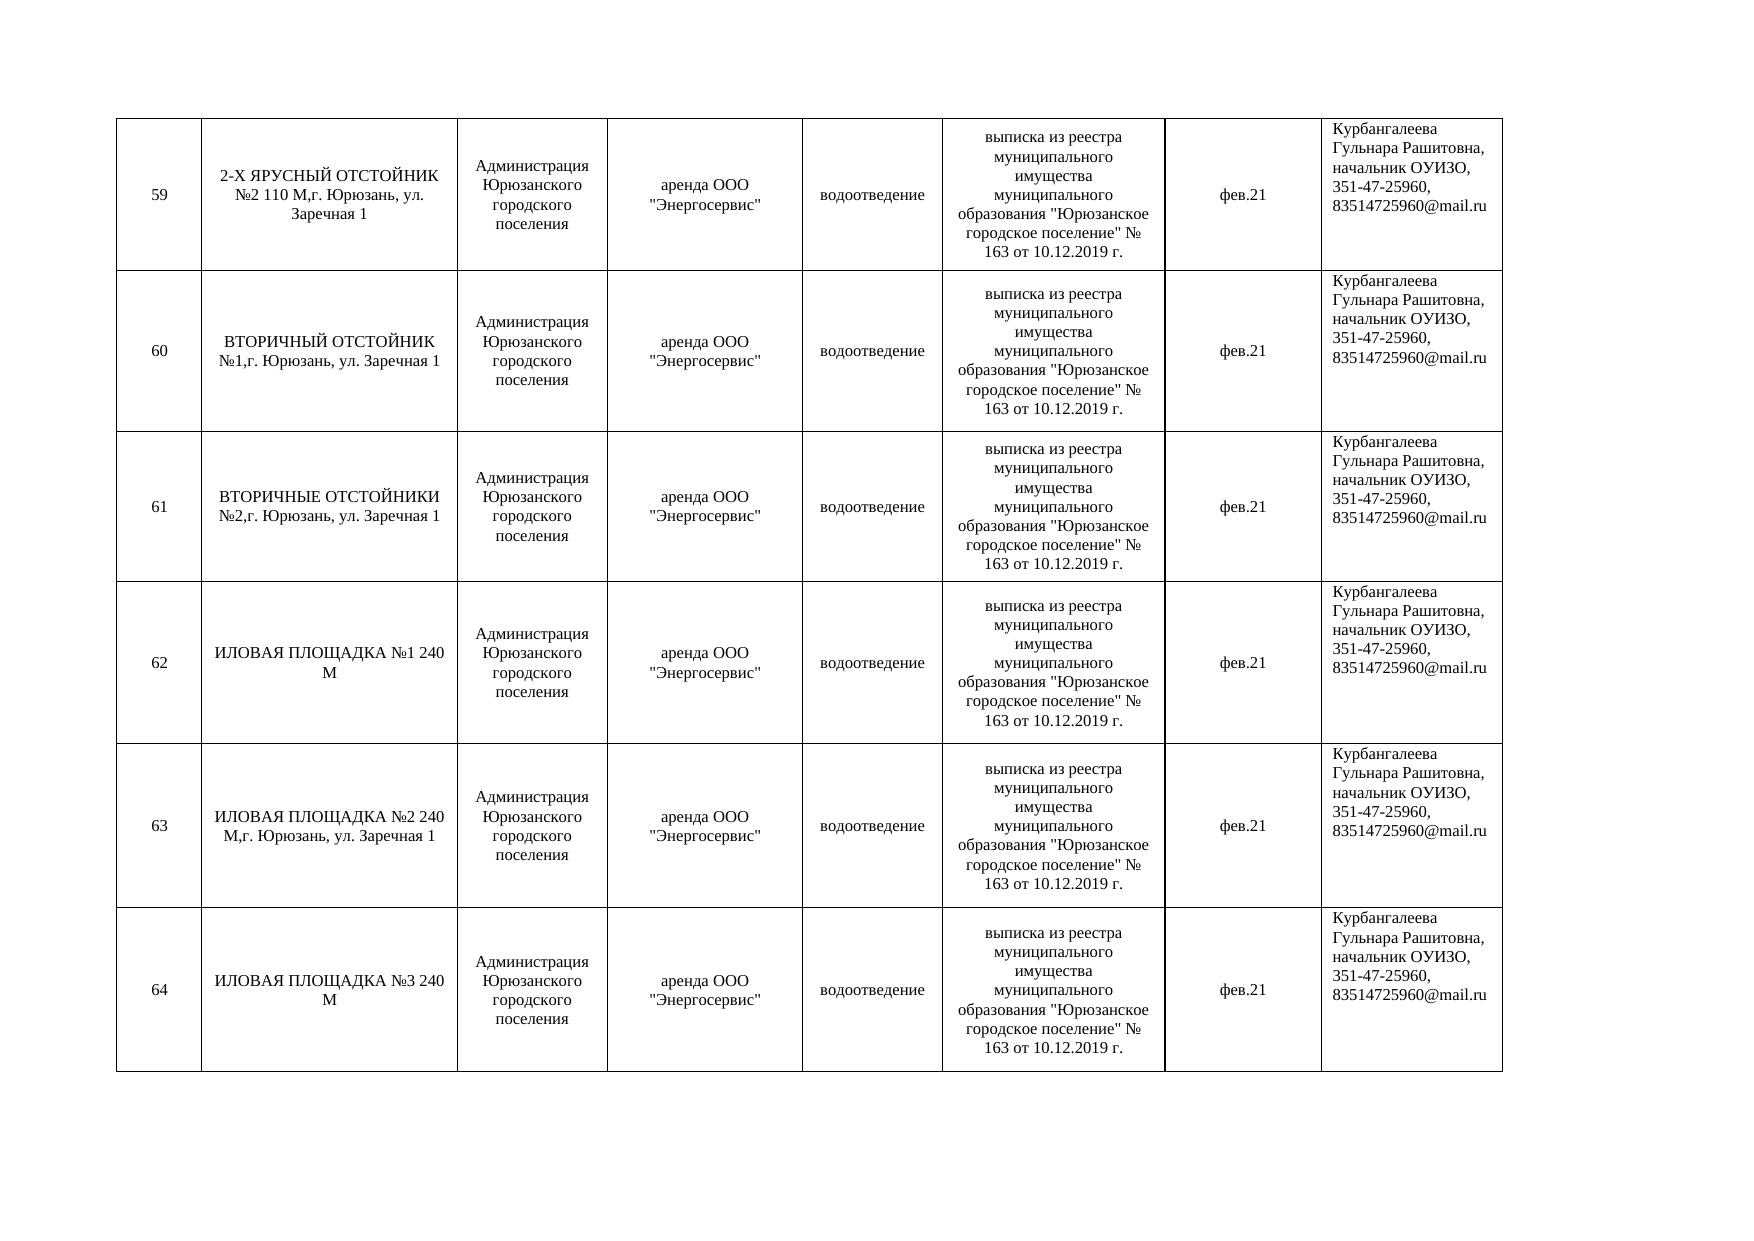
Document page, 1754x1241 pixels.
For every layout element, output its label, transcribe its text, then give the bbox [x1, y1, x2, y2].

table_cell водоотведение [803, 744, 942, 907]
table_cell выписка из реестра муниципального имущества муниципального образования "Юрюзанское городское поселение" № 163 от 10.12.2019 г. [943, 908, 1164, 1071]
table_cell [608, 119, 802, 270]
table_cell водоотведение [803, 582, 942, 743]
table_cell фев.21 [1166, 908, 1321, 1071]
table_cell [608, 908, 802, 1071]
table_cell 2-Х ЯРУСНЫЙ ОТСТОЙНИК №2 110 М,г. Юрюзань, ул. Заречная 1 [202, 119, 457, 270]
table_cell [943, 119, 1164, 270]
table_cell фев.21 [1166, 119, 1321, 270]
table_cell Курбангалеева Гульнара Рашитовна, начальник ОУИЗО, 351-47-25960, 83514725960@mail.ru [1322, 271, 1502, 431]
table_cell фев.21 [1166, 744, 1321, 907]
table_cell Курбангалеева Гульнара Рашитовна, начальник ОУИЗО, 351-47-25960, 83514725960@mail.ru [1322, 432, 1502, 581]
table_cell 59 [117, 119, 201, 270]
table_cell выписка из реестра муниципального имущества муниципального образования "Юрюзанское городское поселение" № 163 от 10.12.2019 г. [943, 432, 1164, 581]
table_cell выписка из реестра муниципального имущества муниципального образования "Юрюзанское городское поселение" № 163 от 10.12.2019 г. [943, 271, 1164, 431]
table_cell Администрация Юрюзанского городского поселения [458, 582, 607, 743]
table_cell фев.21 [1166, 432, 1321, 581]
table_cell 60 [117, 271, 201, 431]
table_cell Курбангалеева Гульнара Рашитовна, начальник ОУИЗО, 351-47-25960, 83514725960@mail.ru [1322, 582, 1502, 743]
table_cell водоотведение [803, 432, 942, 581]
table_cell фев.21 [1166, 271, 1321, 431]
table_cell 64 [117, 908, 201, 1071]
table_cell ИЛОВАЯ ПЛОЩАДКА №1 240 М [202, 582, 457, 743]
table_cell ИЛОВАЯ ПЛОЩАДКА №2 240 М,г. Юрюзань, ул. Заречная 1 [202, 744, 457, 907]
table_cell аренда ООО "Энергосервис" [608, 582, 802, 743]
table_cell аренда ООО "Энергосервис" [608, 271, 802, 431]
table_cell ВТОРИЧНЫЙ ОТСТОЙНИК №1,г. Юрюзань, ул. Заречная 1 [202, 271, 457, 431]
table_cell выписка из реестра муниципального имущества муниципального образования "Юрюзанское городское поселение" № 163 от 10.12.2019 г. [943, 744, 1164, 907]
table_cell выписка из реестра муниципального имущества муниципального образования "Юрюзанское городское поселение" № 163 от 10.12.2019 г. [943, 582, 1164, 743]
table_cell водоотведение [803, 271, 942, 431]
table_cell фев.21 [1166, 582, 1321, 743]
table_cell Курбангалеева Гульнара Рашитовна, начальник ОУИЗО, 351-47-25960, 83514725960@mail.ru [1322, 744, 1502, 907]
table_cell 63 [117, 744, 201, 907]
table_cell водоотведение [803, 908, 942, 1071]
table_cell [1322, 908, 1502, 1071]
table_cell аренда ООО "Энергосервис" [608, 744, 802, 907]
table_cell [458, 119, 607, 270]
table_cell ВТОРИЧНЫЕ ОТСТОЙНИКИ №2,г. Юрюзань, ул. Заречная 1 [202, 432, 457, 581]
table_cell аренда ООО "Энергосервис" [608, 432, 802, 581]
table_cell водоотведение [803, 119, 942, 270]
table_cell Администрация Юрюзанского городского поселения [458, 271, 607, 431]
table_cell 62 [117, 582, 201, 743]
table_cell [1322, 119, 1502, 270]
table_cell Администрация Юрюзанского городского поселения [458, 432, 607, 581]
table_cell ИЛОВАЯ ПЛОЩАДКА №3 240 М [202, 908, 457, 1071]
table_cell 61 [117, 432, 201, 581]
table_cell Администрация Юрюзанского городского поселения [458, 744, 607, 907]
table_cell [458, 908, 607, 1071]
